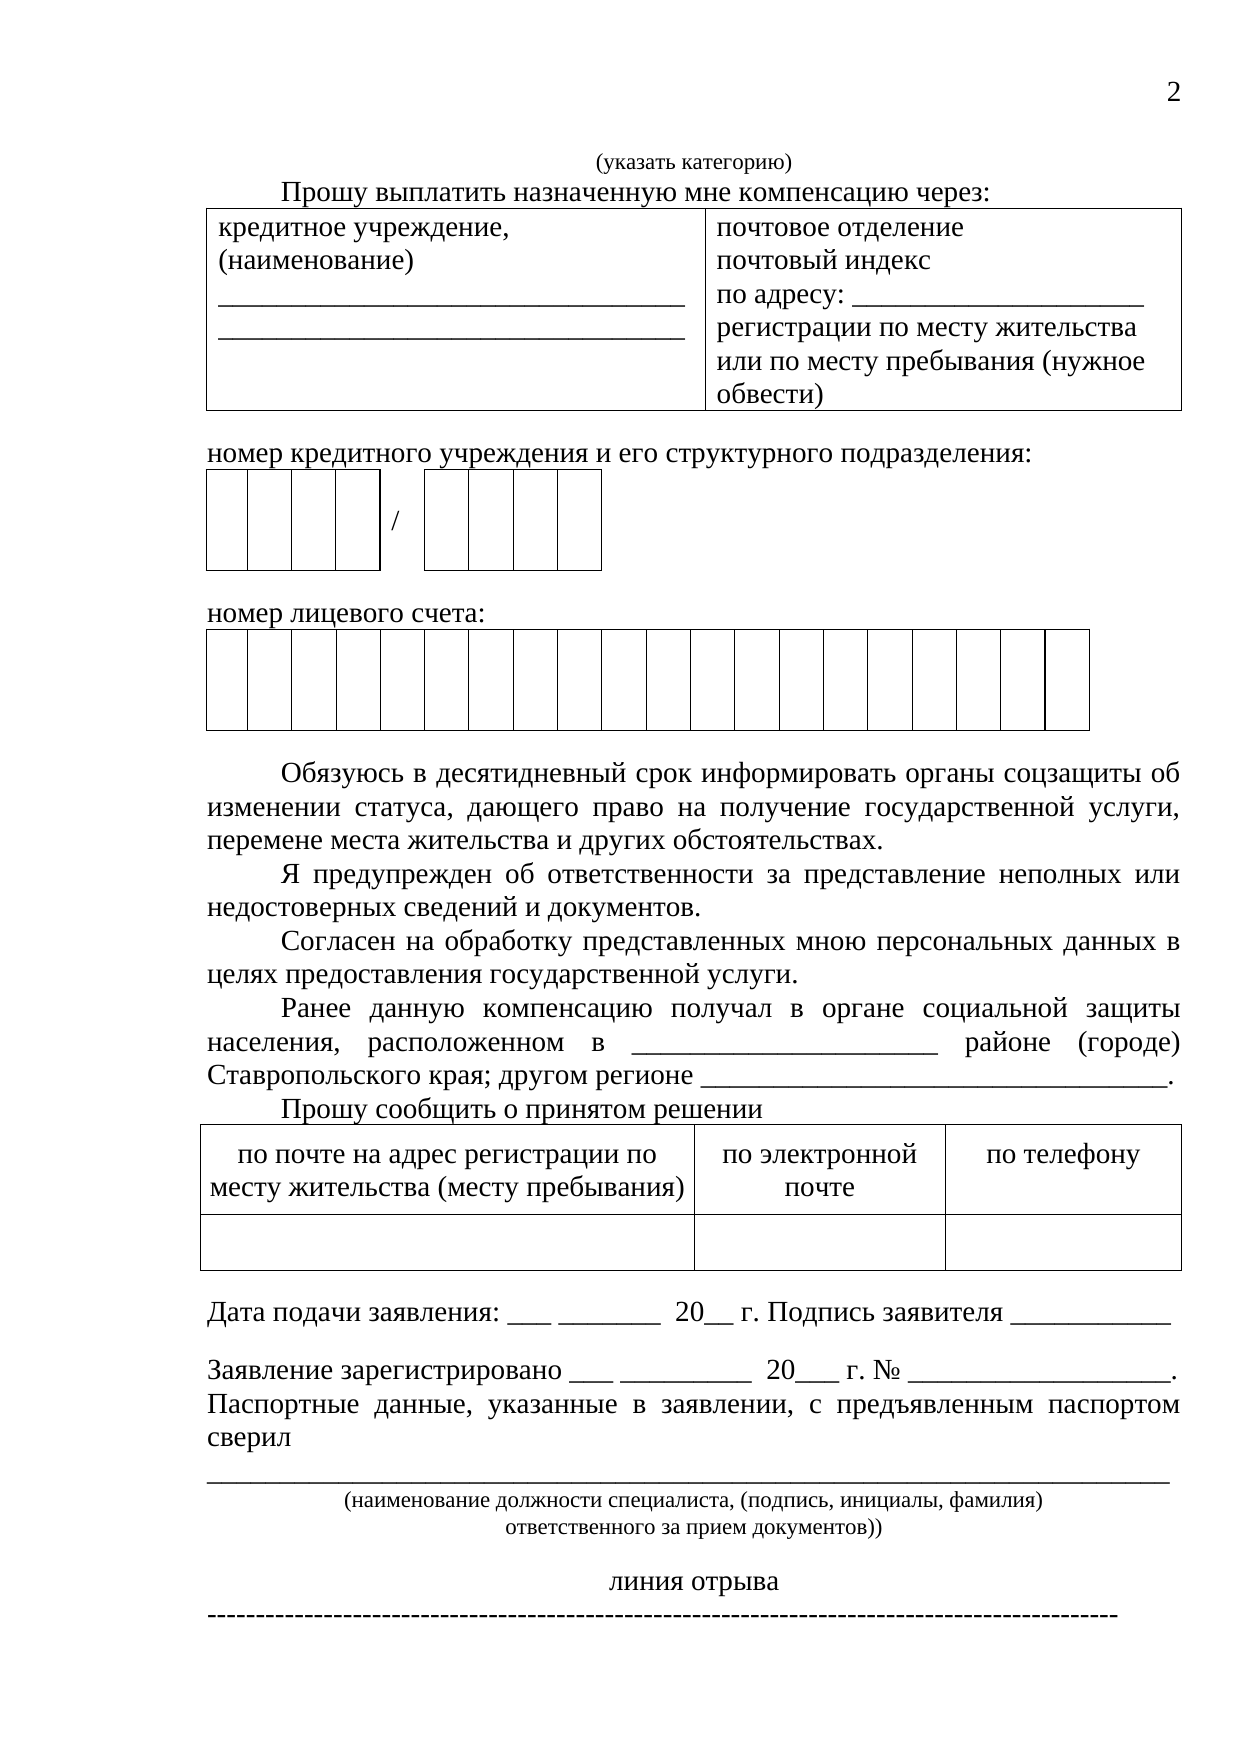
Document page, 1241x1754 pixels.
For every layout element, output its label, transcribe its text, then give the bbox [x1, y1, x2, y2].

table_header [425, 470, 468, 570]
table_cell [201, 1215, 694, 1269]
table_header по телефону [946, 1125, 1181, 1214]
table_header [647, 630, 690, 730]
table_header кредитное учреждение, (наименование) ________________________________ ________________________________ [207, 209, 705, 410]
text Дата подачи заявления: ___ _______ 20__ г. Подпись заявителя ___________ [207, 1294, 1181, 1328]
table_header [292, 470, 335, 570]
table_header [425, 630, 468, 730]
text Паспортные данные, указанные в заявлении, с предъявленным паспортом сверил [207, 1386, 1181, 1453]
table_header [248, 470, 291, 570]
text Прошу сообщить о принятом решении [207, 1091, 1181, 1124]
table_header [292, 630, 336, 730]
table_header [868, 630, 912, 730]
table_header по электронной почте [695, 1125, 945, 1214]
text номер кредитного учреждения и его структурного подразделения: [207, 435, 1181, 468]
table_header [336, 470, 379, 570]
text __________________________________________________________________ [207, 1453, 1181, 1486]
table_header [514, 470, 557, 570]
text (наименование должности специалиста, (подпись, инициалы, фамилия) [207, 1486, 1181, 1513]
table_header [691, 630, 734, 730]
table_header [469, 470, 513, 570]
text ---------------------------------------------------------------------------------------------- [207, 1597, 1181, 1630]
text Я предупрежден об ответственности за представление неполных или недостоверных сведений и документов. [207, 856, 1181, 923]
text Ранее данную компенсацию получал в органе социальной защиты населения, расположенном в _____________________ районе (городе) Ставропольского края; другом регионе ________________________________. [207, 990, 1181, 1091]
text (указать категорию) [207, 148, 1181, 174]
table_header [248, 630, 291, 730]
table_header [207, 470, 247, 570]
table_cell [946, 1215, 1181, 1269]
text Согласен на обработку представленных мною персональных данных в целях предоставления государственной услуги. [207, 923, 1181, 990]
table_header [558, 470, 601, 570]
table_header [558, 630, 601, 730]
text Прошу выплатить назначенную мне компенсацию через: [207, 174, 1181, 208]
table_header [514, 630, 557, 730]
text Обязуюсь в десятидневный срок информировать органы соцзащиты об изменении статуса, дающего право на получение государственной услуги, перемене места жительства и других обстоятельствах. [207, 755, 1181, 856]
table_header [602, 630, 646, 730]
table_header [913, 630, 956, 730]
table_header [207, 630, 247, 730]
text линия отрыва [207, 1563, 1181, 1597]
table_header / [381, 469, 424, 570]
table_header почтовое отделение почтовый индекс по адресу: ____________________ регистрации по месту жительства или по месту пребывания (нужное обвести) [706, 209, 1181, 410]
text Заявление зарегистрировано ___ _________ 20___ г. № __________________. [207, 1352, 1181, 1386]
table_header [735, 630, 779, 730]
table_header [337, 630, 380, 730]
table_header [780, 630, 823, 730]
table_header [469, 630, 513, 730]
text номер лицевого счета: [207, 595, 1181, 628]
table_cell [695, 1215, 945, 1269]
table_header [1046, 630, 1089, 730]
table_header [957, 630, 1000, 730]
table_header по почте на адрес регистрации по месту жительства (месту пребывания) [201, 1125, 694, 1214]
table_header [824, 630, 867, 730]
table_header [381, 630, 424, 730]
text ответственного за прием документов)) [207, 1513, 1181, 1539]
table_header [1001, 630, 1044, 730]
